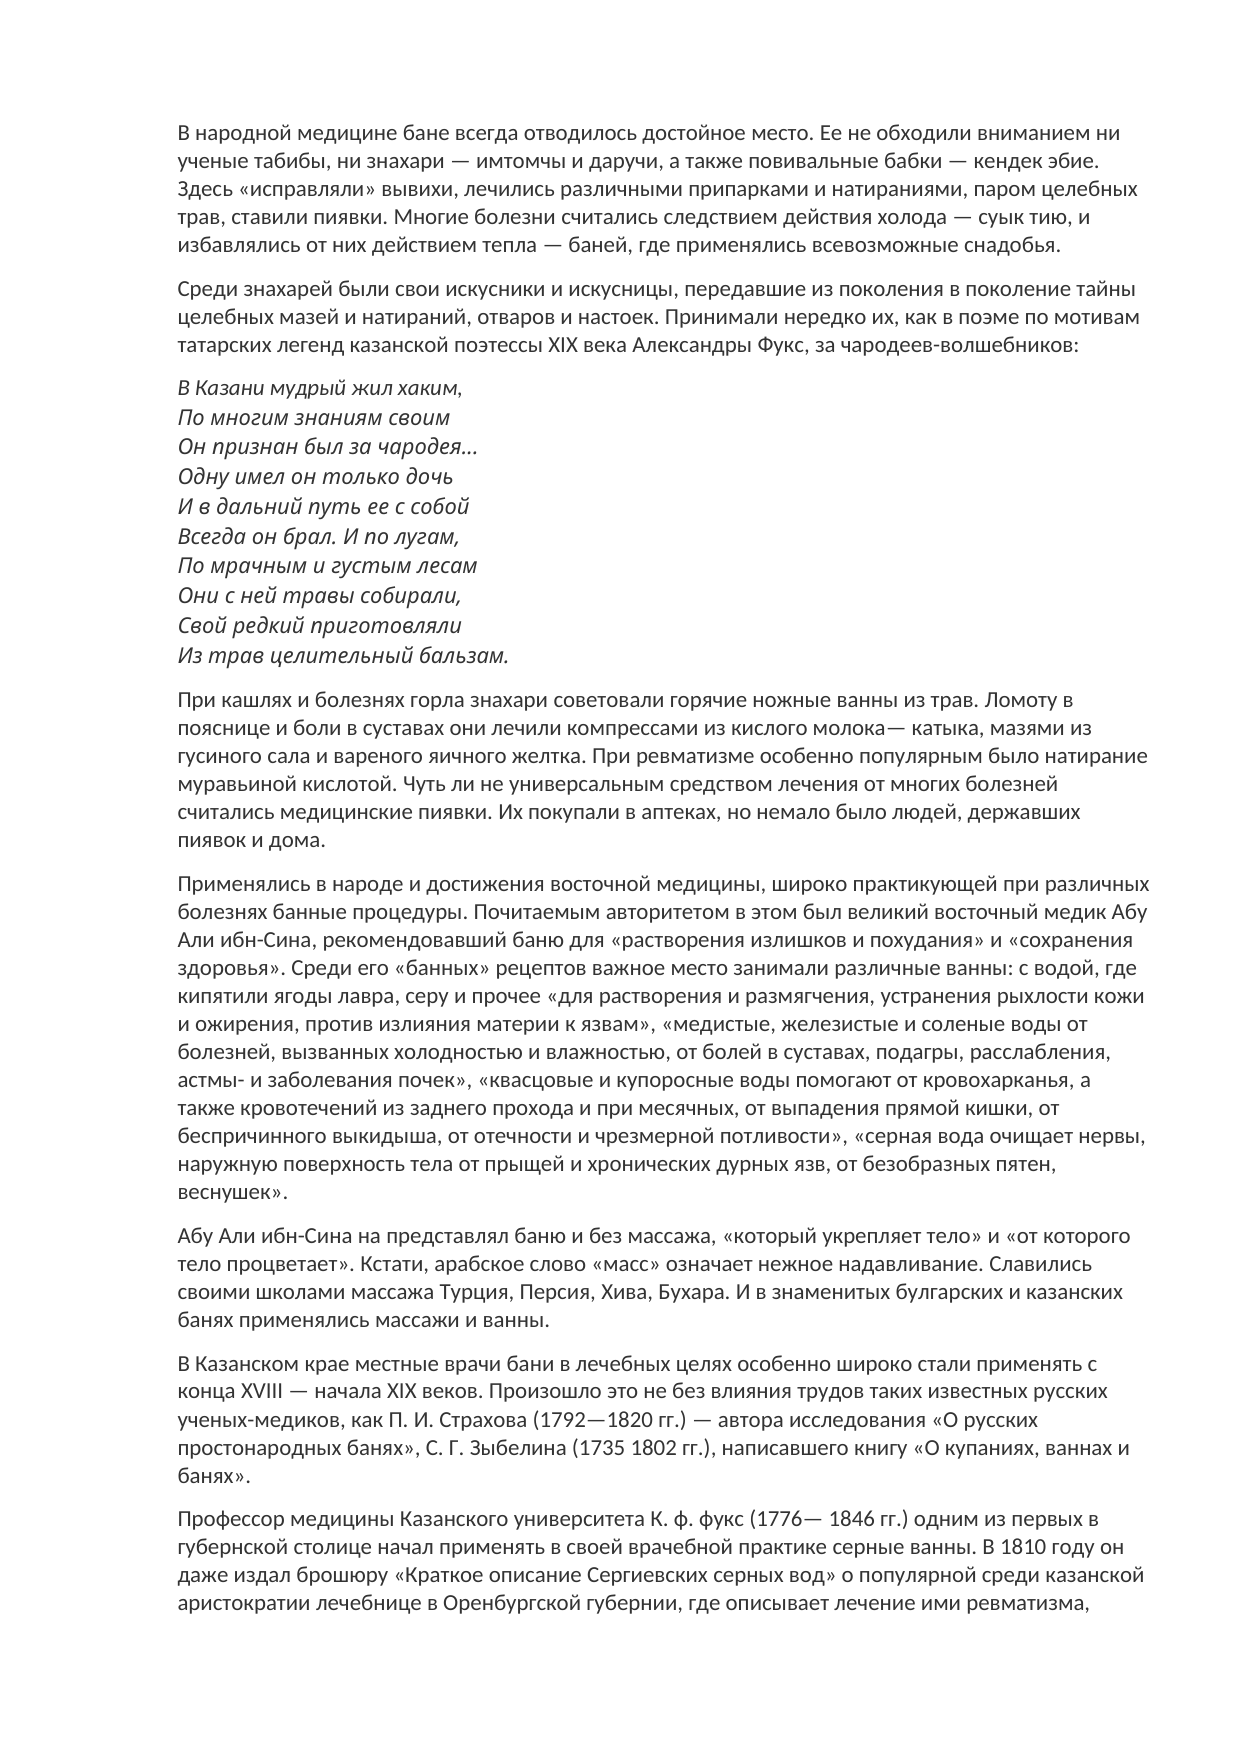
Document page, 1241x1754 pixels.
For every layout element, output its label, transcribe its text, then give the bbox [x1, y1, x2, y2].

text В народной медицине бане всегда отводилось достойное место. Ее не обходили вниманием ни ученые табибы, ни знахари — имтомчы и даручи, а также повивальные бабки — кендек эбие. Здесь «исправляли» вывихи, лечились различными припарками и натираниями, паром целебных трав, ставили пиявки. Многие болезни считались следствием действия холода — суык тию, и избавлялись от них действием тепла — баней, где применялись всевозможные снадобья. [177, 118, 1152, 258]
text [177, 1504, 1152, 1616]
text В Казанском крае местные врачи бани в лечебных целях особенно широко стали применять с конца XVIII — начала XIX веков. Произошло это не без влияния трудов таких известных русских ученых-медиков, как П. И. Страхова (1792—1820 гг.) — автора исследования «О русских простонародных банях», С. Г. Зыбелина (1735 1802 гг.), написавшего книгу «О купаниях, ваннах и банях». [177, 1349, 1152, 1489]
text Среди знахарей были свои искусники и искусницы, передавшие из поколения в поколение тайны целебных мазей и натираний, отваров и настоек. Принимали нередко их, как в поэме по мотивам татарских легенд казанской поэтессы XIX века Александры Фукс, за чародеев-волшебников: [177, 274, 1152, 358]
text В Казани мудрый жил хаким, По многим знаниям своим Он признан был за чародея... Одну имел он только дочь И в дальний путь ее с собой Всегда он брал. И по лугам, По мрачным и густым лесам Они с ней травы собирали, Свой редкий приготовляли Из трав целительный бальзам. [177, 373, 1152, 670]
text Применялись в народе и достижения восточной медицины, широко практикующей при различных болезнях банные процедуры. Почитаемым авторитетом в этом был великий восточный медик Абу Али ибн-Сина, рекомендовавший баню для «растворения излишков и похудания» и «сохранения здоровья». Среди его «банных» рецептов важное место занимали различные ванны: с водой, где кипятили ягоды лавра, серу и прочее «для растворения и размягчения, устранения рыхлости кожи и ожирения, против излияния материи к язвам», «медистые, железистые и соленые воды от болезней, вызванных холодностью и влажностью, от болей в суставах, подагры, расслабления, астмы- и заболевания почек», «квасцовые и купоросные воды помогают от кровохарканья, а также кровотечений из заднего прохода и при месячных, от выпадения прямой кишки, от беспричинного выкидыша, от отечности и чрезмерной потливости», «серная вода очищает нервы, наружную поверхность тела от прыщей и хронических дурных язв, от безобразных пятен, веснушек». [177, 869, 1152, 1205]
text Абу Али ибн-Сина на представлял баню и без массажа, «который укрепляет тело» и «от которого тело процветает». Кстати, арабское слово «масс» означает нежное надавливание. Славились своими школами массажа Турция, Персия, Хива, Бухара. И в знаменитых булгарских и казанских банях применялись массажи и ванны. [177, 1221, 1152, 1333]
text При кашлях и болезнях горла знахари советовали горячие ножные ванны из трав. Ломоту в пояснице и боли в суставах они лечили компрессами из кислого молока— катыка, мазями из гусиного сала и вареного яичного желтка. При ревматизме особенно популярным было натирание муравьиной кислотой. Чуть ли не универсальным средством лечения от многих болезней считались медицинские пиявки. Их покупали в аптеках, но немало было людей, державших пиявок и дома. [177, 685, 1152, 853]
